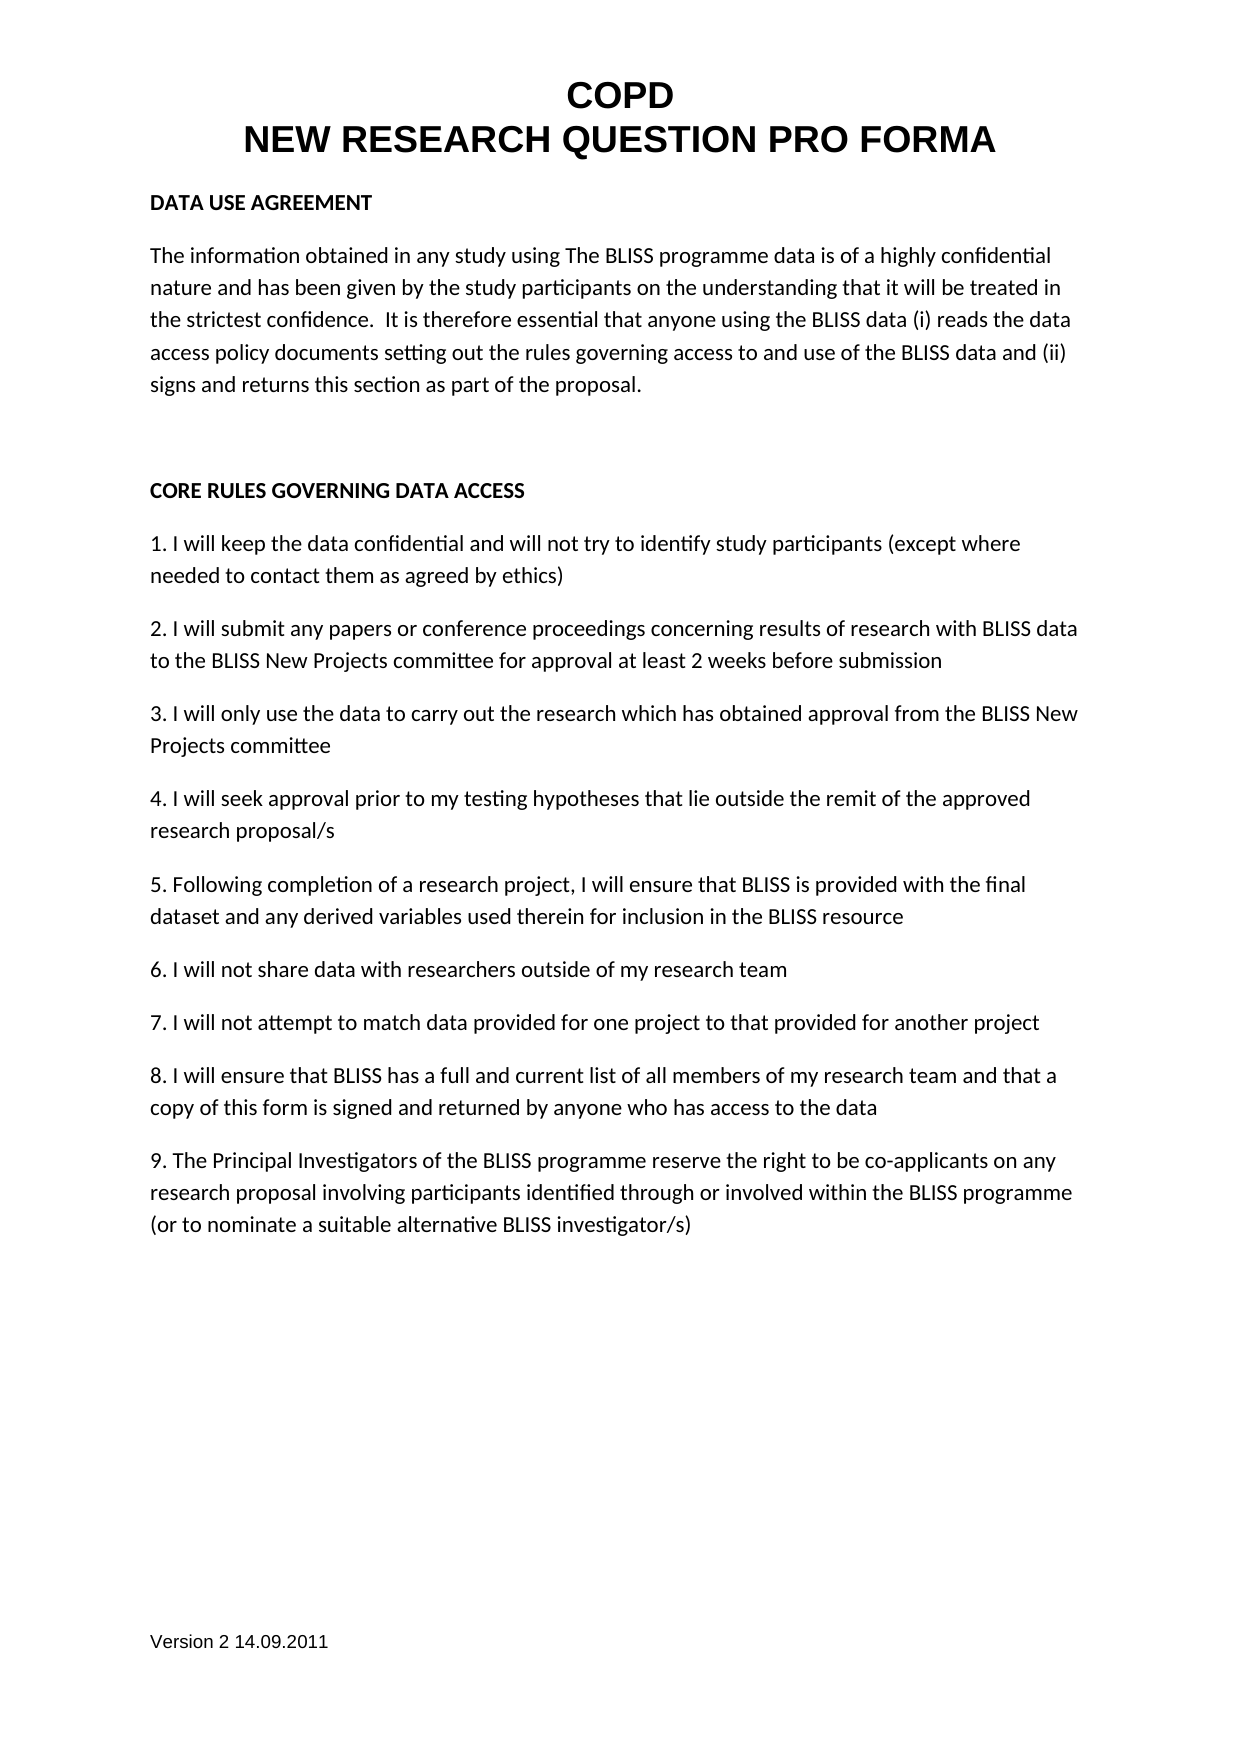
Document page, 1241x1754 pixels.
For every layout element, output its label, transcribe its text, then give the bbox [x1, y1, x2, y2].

text DATA USE AGREEMENT [150, 188, 1090, 216]
text The information obtained in any study using The BLISS programme data is of a highly confidential nature and has been given by the study participants on the understanding that it will be treated in the strictest confidence. It is therefore essential that anyone using the BLISS data (i) reads the data access policy documents setting out the rules governing access to and use of the BLISS data and (ii) signs and returns this section as part of the proposal. [150, 241, 1090, 398]
text 8. I will ensure that BLISS has a full and current list of all members of my research team and that a copy of this form is signed and returned by anyone who has access to the data [150, 1061, 1090, 1121]
text 1. I will keep the data confidential and will not try to identify study participants (except where needed to contact them as agreed by ethics) [150, 529, 1090, 589]
text CORE RULES GOVERNING DATA ACCESS [150, 476, 1090, 504]
text 5. Following completion of a research project, I will ensure that BLISS is provided with the final dataset and any derived variables used therein for inclusion in the BLISS resource [150, 870, 1090, 930]
text 7. I will not attempt to match data provided for one project to that provided for another project [150, 1008, 1090, 1036]
text 4. I will seek approval prior to my testing hypotheses that lie outside the remit of the approved research proposal/s [150, 784, 1090, 845]
text 2. I will submit any papers or conference proceedings concerning results of research with BLISS data to the BLISS New Projects committee for approval at least 2 weeks before submission [150, 614, 1090, 674]
text 6. I will not share data with researchers outside of my research team [150, 955, 1090, 983]
text 3. I will only use the data to carry out the research which has obtained approval from the BLISS New Projects committee [150, 699, 1090, 759]
text 9. The Principal Investigators of the BLISS programme reserve the right to be co-applicants on any research proposal involving participants identified through or involved within the BLISS programme (or to nominate a suitable alternative BLISS investigator/s) [150, 1146, 1090, 1238]
